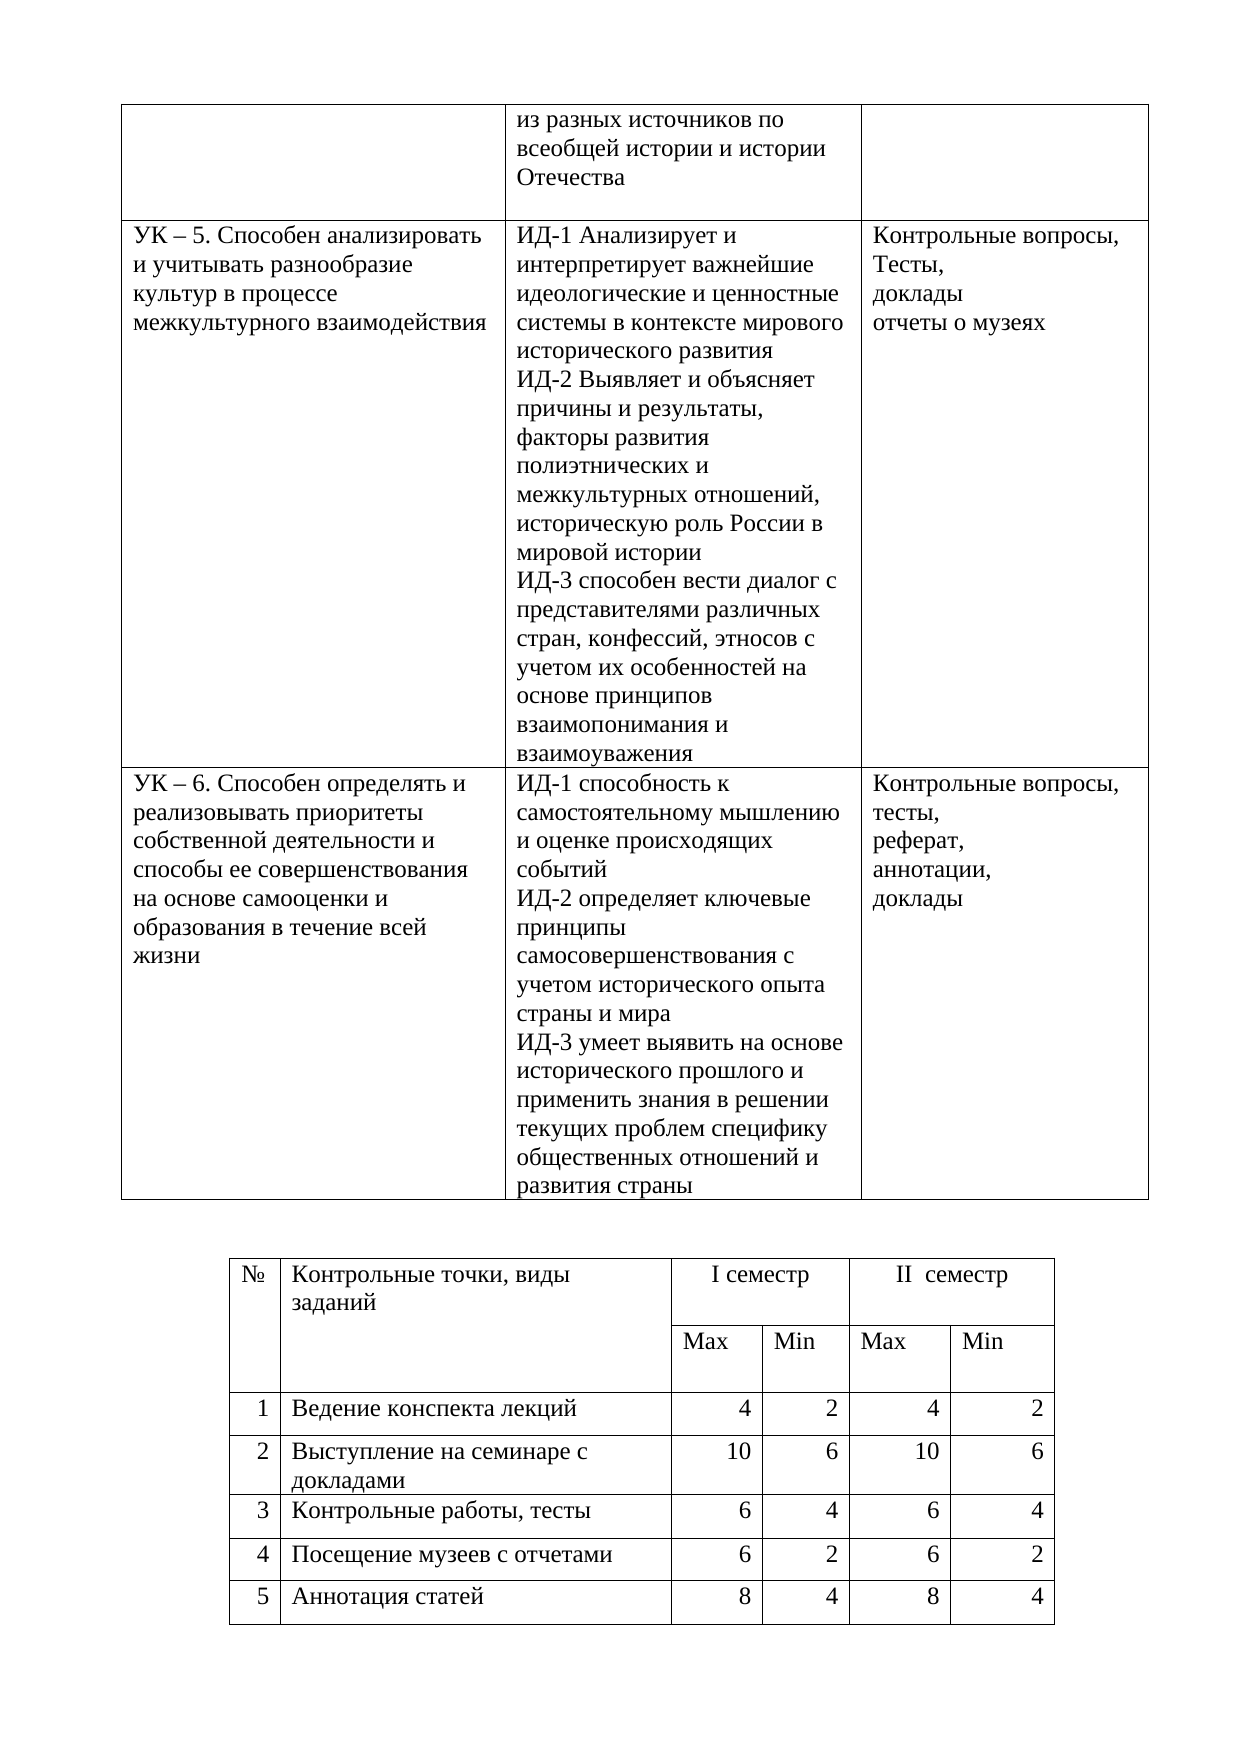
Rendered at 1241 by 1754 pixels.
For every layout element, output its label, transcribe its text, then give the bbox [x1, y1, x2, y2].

table_cell Max [672, 1326, 762, 1392]
table_cell Min [951, 1326, 1054, 1392]
table_cell Ведение конспекта лекций [281, 1393, 671, 1435]
table_cell 2 [763, 1393, 849, 1435]
table_cell Контрольные работы, тесты [281, 1495, 671, 1538]
table_cell 4 [672, 1393, 762, 1435]
table_header I семестр [672, 1259, 849, 1325]
table_cell 6 [672, 1539, 762, 1580]
table_cell УК – 6. Способен определять и реализовывать приоритеты собственной деятельности и способы ее совершенствования на основе самооценки и образования в течение всей жизни [122, 768, 505, 1199]
table_cell Аннотация статей [281, 1581, 671, 1624]
table_cell 5 [230, 1581, 280, 1624]
table_cell 4 [850, 1393, 950, 1435]
table_cell 2 [951, 1393, 1054, 1435]
table_cell 3 [230, 1495, 280, 1538]
table_cell 2 [230, 1436, 280, 1494]
table_cell 4 [230, 1539, 280, 1580]
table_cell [862, 105, 1148, 219]
table_cell 8 [672, 1581, 762, 1624]
table_cell 6 [672, 1495, 762, 1538]
table_cell Max [850, 1326, 950, 1392]
table_header II семестр [850, 1259, 1054, 1325]
table_cell ИД-1 способность к самостоятельному мышлению и оценке происходящих событий ИД-2 определяет ключевые принципы самосовершенствования с учетом исторического опыта страны и мира ИД-3 умеет выявить на основе исторического прошлого и применить знания в решении текущих проблем специфику общественных отношений и развития страны [506, 768, 861, 1199]
table_cell 8 [850, 1581, 950, 1624]
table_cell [506, 105, 861, 219]
table_cell 4 [951, 1581, 1054, 1624]
table_cell 10 [672, 1436, 762, 1494]
table_cell 4 [951, 1495, 1054, 1538]
table_cell 6 [850, 1539, 950, 1580]
table_cell Контрольные вопросы, тесты, реферат, аннотации, доклады [862, 768, 1148, 1199]
table_cell Выступление на семинаре с докладами [281, 1436, 671, 1494]
table_header № [230, 1259, 280, 1392]
table_cell 6 [850, 1495, 950, 1538]
table_cell УК – 5. Способен анализировать и учитывать разнообразие культур в процессе межкультурного взаимодействия [122, 221, 505, 767]
table_cell ИД-1 Анализирует и интерпретирует важнейшие идеологические и ценностные системы в контексте мирового исторического развития ИД-2 Выявляет и объясняет причины и результаты, факторы развития полиэтнических и межкультурных отношений, историческую роль России в мировой истории ИД-3 способен вести диалог с представителями различных стран, конфессий, этносов с учетом их особенностей на основе принципов взаимопонимания и взаимоуважения [506, 221, 861, 767]
table_cell Посещение музеев с отчетами [281, 1539, 671, 1580]
table_cell 6 [763, 1436, 849, 1494]
table_cell Контрольные вопросы, Тесты, доклады отчеты о музеях [862, 221, 1148, 767]
table_header Контрольные точки, виды заданий [281, 1259, 671, 1392]
table_cell 1 [230, 1393, 280, 1435]
table_cell 10 [850, 1436, 950, 1494]
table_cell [122, 105, 505, 219]
table_cell 4 [763, 1581, 849, 1624]
table_cell 2 [951, 1539, 1054, 1580]
table_cell 2 [763, 1539, 849, 1580]
table_cell Min [763, 1326, 849, 1392]
table_cell 6 [951, 1436, 1054, 1494]
table_cell 4 [763, 1495, 849, 1538]
